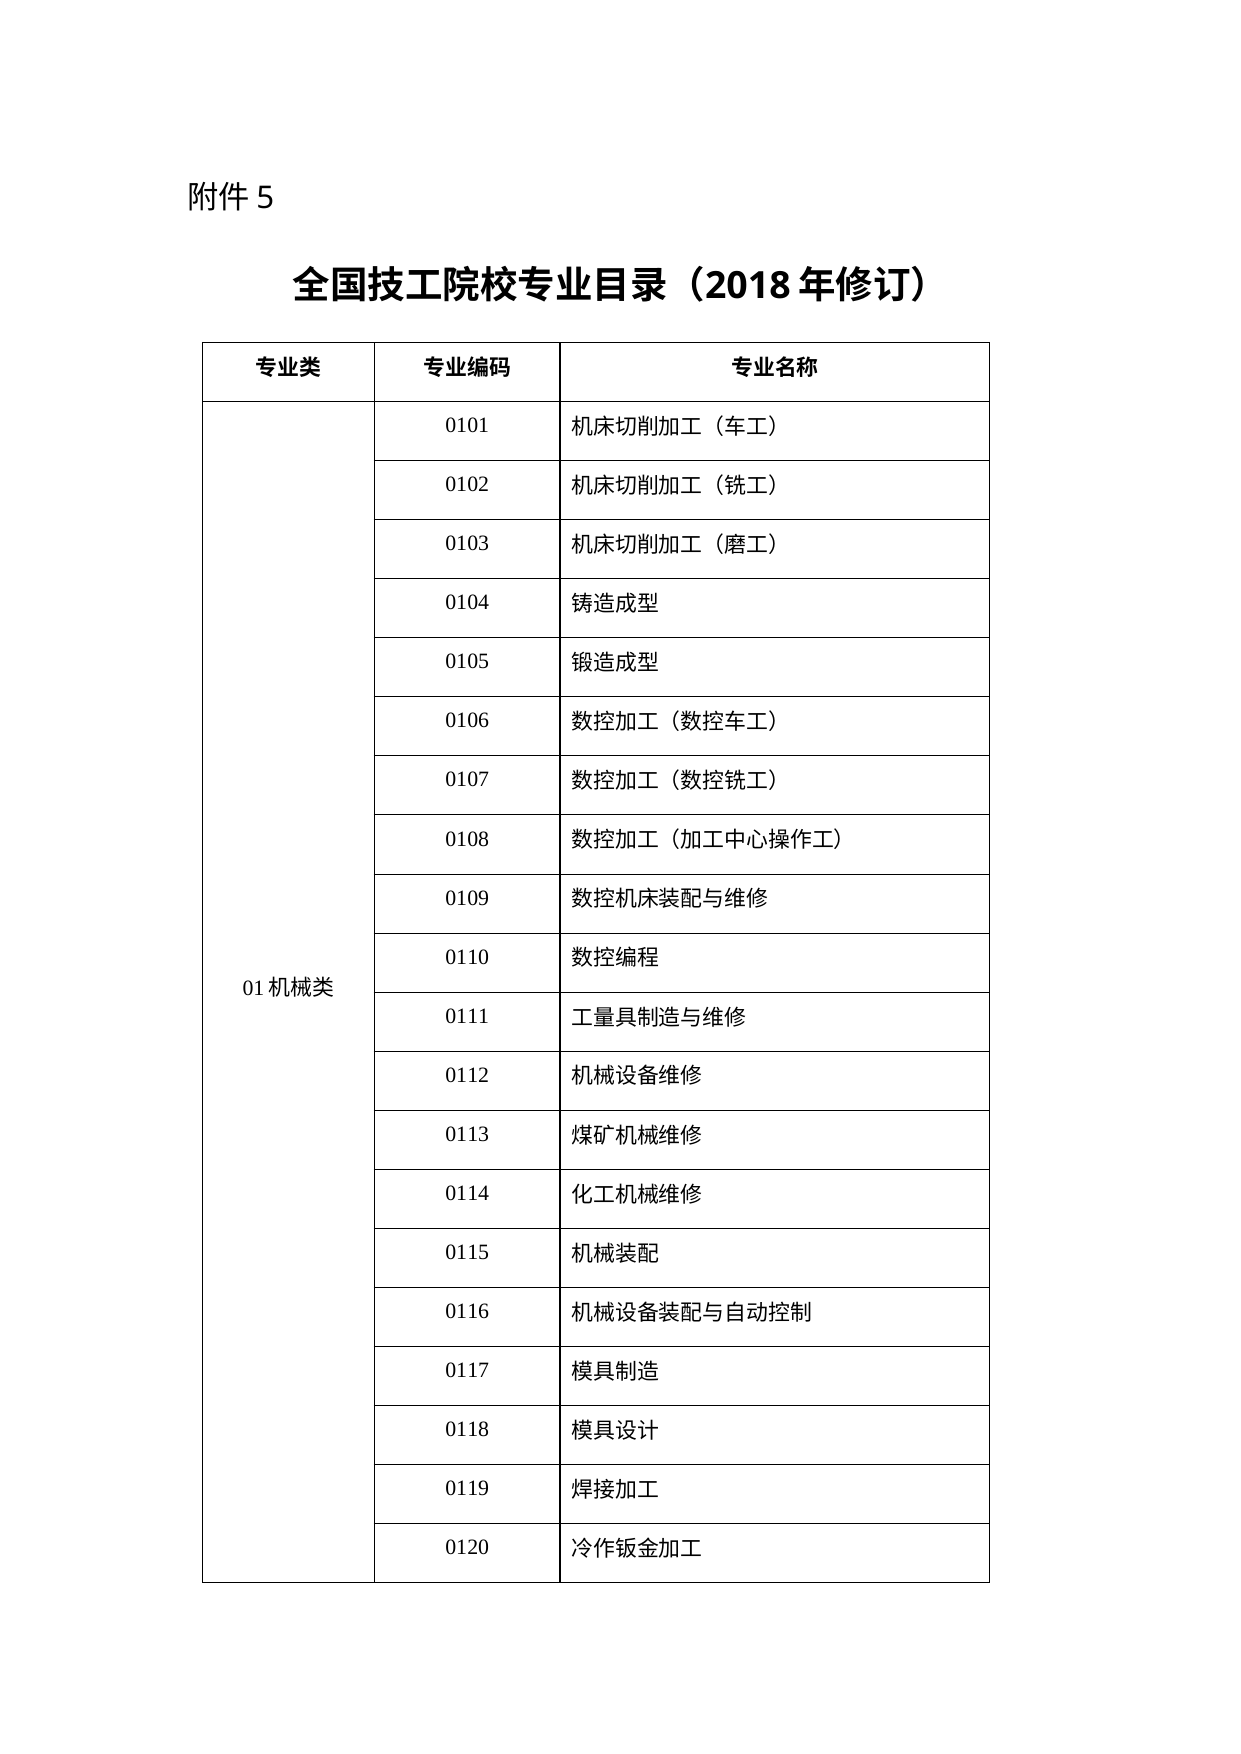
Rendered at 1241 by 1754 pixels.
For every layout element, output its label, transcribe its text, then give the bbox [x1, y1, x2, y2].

table_header 专业类 [203, 343, 374, 401]
table_cell 化工机械维修 [561, 1170, 989, 1228]
table_cell 0103 [375, 520, 559, 578]
table_cell 0106 [375, 697, 559, 755]
table_cell 模具制造 [561, 1347, 989, 1405]
table_cell 0114 [375, 1170, 559, 1228]
table_cell 铸造成型 [561, 579, 989, 637]
table_cell 0110 [375, 934, 559, 992]
table_cell 数控机床装配与维修 [561, 875, 989, 932]
table_cell 机床切削加工（车工） [561, 402, 989, 460]
table_cell 0119 [375, 1465, 559, 1523]
table_cell 0111 [375, 993, 559, 1051]
table_cell 冷作钣金加工 [561, 1524, 989, 1582]
text 附件5 [187, 162, 1053, 227]
table_cell 机械设备维修 [561, 1052, 989, 1110]
table_cell 0120 [375, 1524, 559, 1582]
table_cell 煤矿机械维修 [561, 1111, 989, 1169]
table_cell 数控加工（数控车工） [561, 697, 989, 755]
table_cell 0101 [375, 402, 559, 460]
table_cell 0105 [375, 638, 559, 696]
table_header 专业名称 [561, 343, 989, 401]
table_cell 工量具制造与维修 [561, 993, 989, 1051]
table_header 专业编码 [375, 343, 559, 401]
table_cell 0102 [375, 461, 559, 519]
table_cell 0109 [375, 875, 559, 932]
table_cell 0104 [375, 579, 559, 637]
table_cell 机械设备装配与自动控制 [561, 1288, 989, 1346]
table_cell 机械装配 [561, 1229, 989, 1287]
table_cell 数控加工（数控铣工） [561, 756, 989, 814]
table_cell 0113 [375, 1111, 559, 1169]
table_cell 01机械类 [203, 402, 374, 1582]
text 全国技工院校专业目录（2018年修订） [187, 250, 1053, 315]
table_cell 0116 [375, 1288, 559, 1346]
table_cell 机床切削加工（铣工） [561, 461, 989, 519]
table_cell 0117 [375, 1347, 559, 1405]
table_cell 模具设计 [561, 1406, 989, 1464]
table_cell 0118 [375, 1406, 559, 1464]
table_cell 机床切削加工（磨工） [561, 520, 989, 578]
table_cell 0107 [375, 756, 559, 814]
table_cell 0112 [375, 1052, 559, 1110]
table_cell 0108 [375, 815, 559, 873]
table_cell 数控加工（加工中心操作工） [561, 815, 989, 873]
table_cell 0115 [375, 1229, 559, 1287]
table_cell 焊接加工 [561, 1465, 989, 1523]
table_cell 数控编程 [561, 934, 989, 992]
table_cell 锻造成型 [561, 638, 989, 696]
